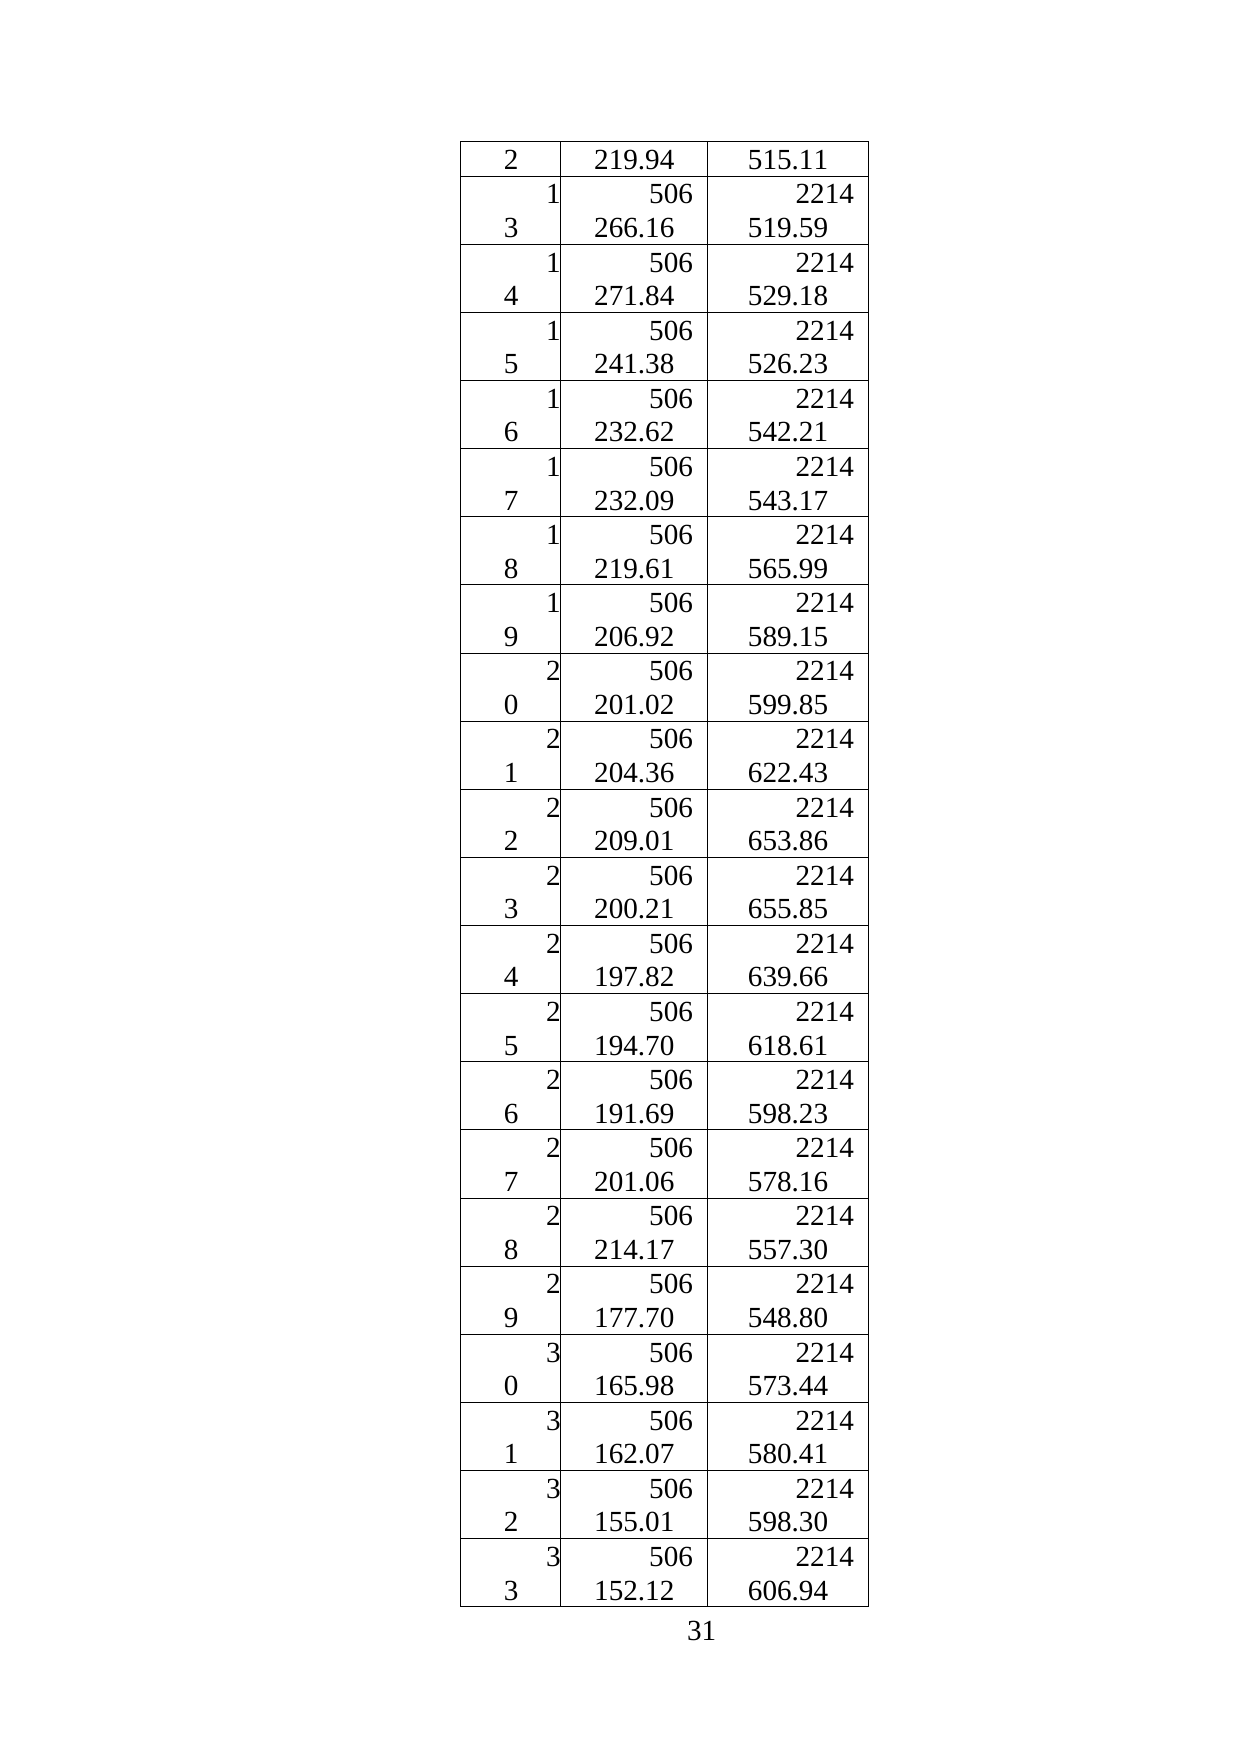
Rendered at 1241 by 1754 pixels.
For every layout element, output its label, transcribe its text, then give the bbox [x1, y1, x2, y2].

table_cell 26 [461, 1062, 560, 1129]
table_cell 2214519.59 [708, 177, 868, 244]
table_cell 2214622.43 [708, 722, 868, 789]
table_cell 23 [461, 858, 560, 925]
table_cell 2214639.66 [708, 926, 868, 993]
table_cell 2214529.18 [708, 245, 868, 312]
table_cell 15 [461, 313, 560, 380]
table_cell 2214543.17 [708, 449, 868, 516]
table_cell 2214599.85 [708, 654, 868, 721]
table_cell 2214598.30 [708, 1471, 868, 1538]
table_cell 506214.17 [561, 1199, 707, 1266]
table_cell 2214515.11 [708, 142, 868, 176]
table_cell 29 [461, 1267, 560, 1334]
table_cell 506155.01 [561, 1471, 707, 1538]
table_cell 28 [461, 1199, 560, 1266]
table_cell 30 [461, 1335, 560, 1402]
table_cell 506165.98 [561, 1335, 707, 1402]
table_cell 13 [461, 177, 560, 244]
table_cell 2214598.23 [708, 1062, 868, 1129]
table_cell 21 [461, 722, 560, 789]
table_cell 506219.61 [561, 517, 707, 584]
table_cell 2214653.86 [708, 790, 868, 857]
table_cell 506191.69 [561, 1062, 707, 1129]
table_cell 2214580.41 [708, 1403, 868, 1470]
table_cell 506266.16 [561, 177, 707, 244]
table_cell 2214606.94 [708, 1539, 868, 1606]
table_cell 20 [461, 654, 560, 721]
table_cell 25 [461, 994, 560, 1061]
table_cell 2214542.21 [708, 381, 868, 448]
table_cell 506152.12 [561, 1539, 707, 1606]
table_cell 506197.82 [561, 926, 707, 993]
table_cell 18 [461, 517, 560, 584]
table_cell 506271.84 [561, 245, 707, 312]
table_cell 506201.06 [561, 1130, 707, 1197]
table_cell 506200.21 [561, 858, 707, 925]
table_cell 32 [461, 1471, 560, 1538]
table_cell 22 [461, 790, 560, 857]
table_cell 506219.94 [561, 142, 707, 176]
table_cell 506232.09 [561, 449, 707, 516]
table_cell 2214548.80 [708, 1267, 868, 1334]
table_cell 506194.70 [561, 994, 707, 1061]
table_cell 2214589.15 [708, 585, 868, 652]
table_cell 2214578.16 [708, 1130, 868, 1197]
table_cell 2214565.99 [708, 517, 868, 584]
table_cell 24 [461, 926, 560, 993]
table_cell 506204.36 [561, 722, 707, 789]
table_cell 2214557.30 [708, 1199, 868, 1266]
table_cell 17 [461, 449, 560, 516]
table_cell 31 [461, 1403, 560, 1470]
table_cell 2214526.23 [708, 313, 868, 380]
table_cell 506209.01 [561, 790, 707, 857]
table_cell 2214573.44 [708, 1335, 868, 1402]
table_cell 19 [461, 585, 560, 652]
table_cell 27 [461, 1130, 560, 1197]
table_cell 506162.07 [561, 1403, 707, 1470]
table_cell 506206.92 [561, 585, 707, 652]
table_cell 33 [461, 1539, 560, 1606]
table_cell 506232.62 [561, 381, 707, 448]
table_cell 506241.38 [561, 313, 707, 380]
table_cell 12 [461, 142, 560, 176]
table_cell 14 [461, 245, 560, 312]
table_cell 2214655.85 [708, 858, 868, 925]
table_cell 506201.02 [561, 654, 707, 721]
table_cell 16 [461, 381, 560, 448]
table_cell 2214618.61 [708, 994, 868, 1061]
table_cell 506177.70 [561, 1267, 707, 1334]
